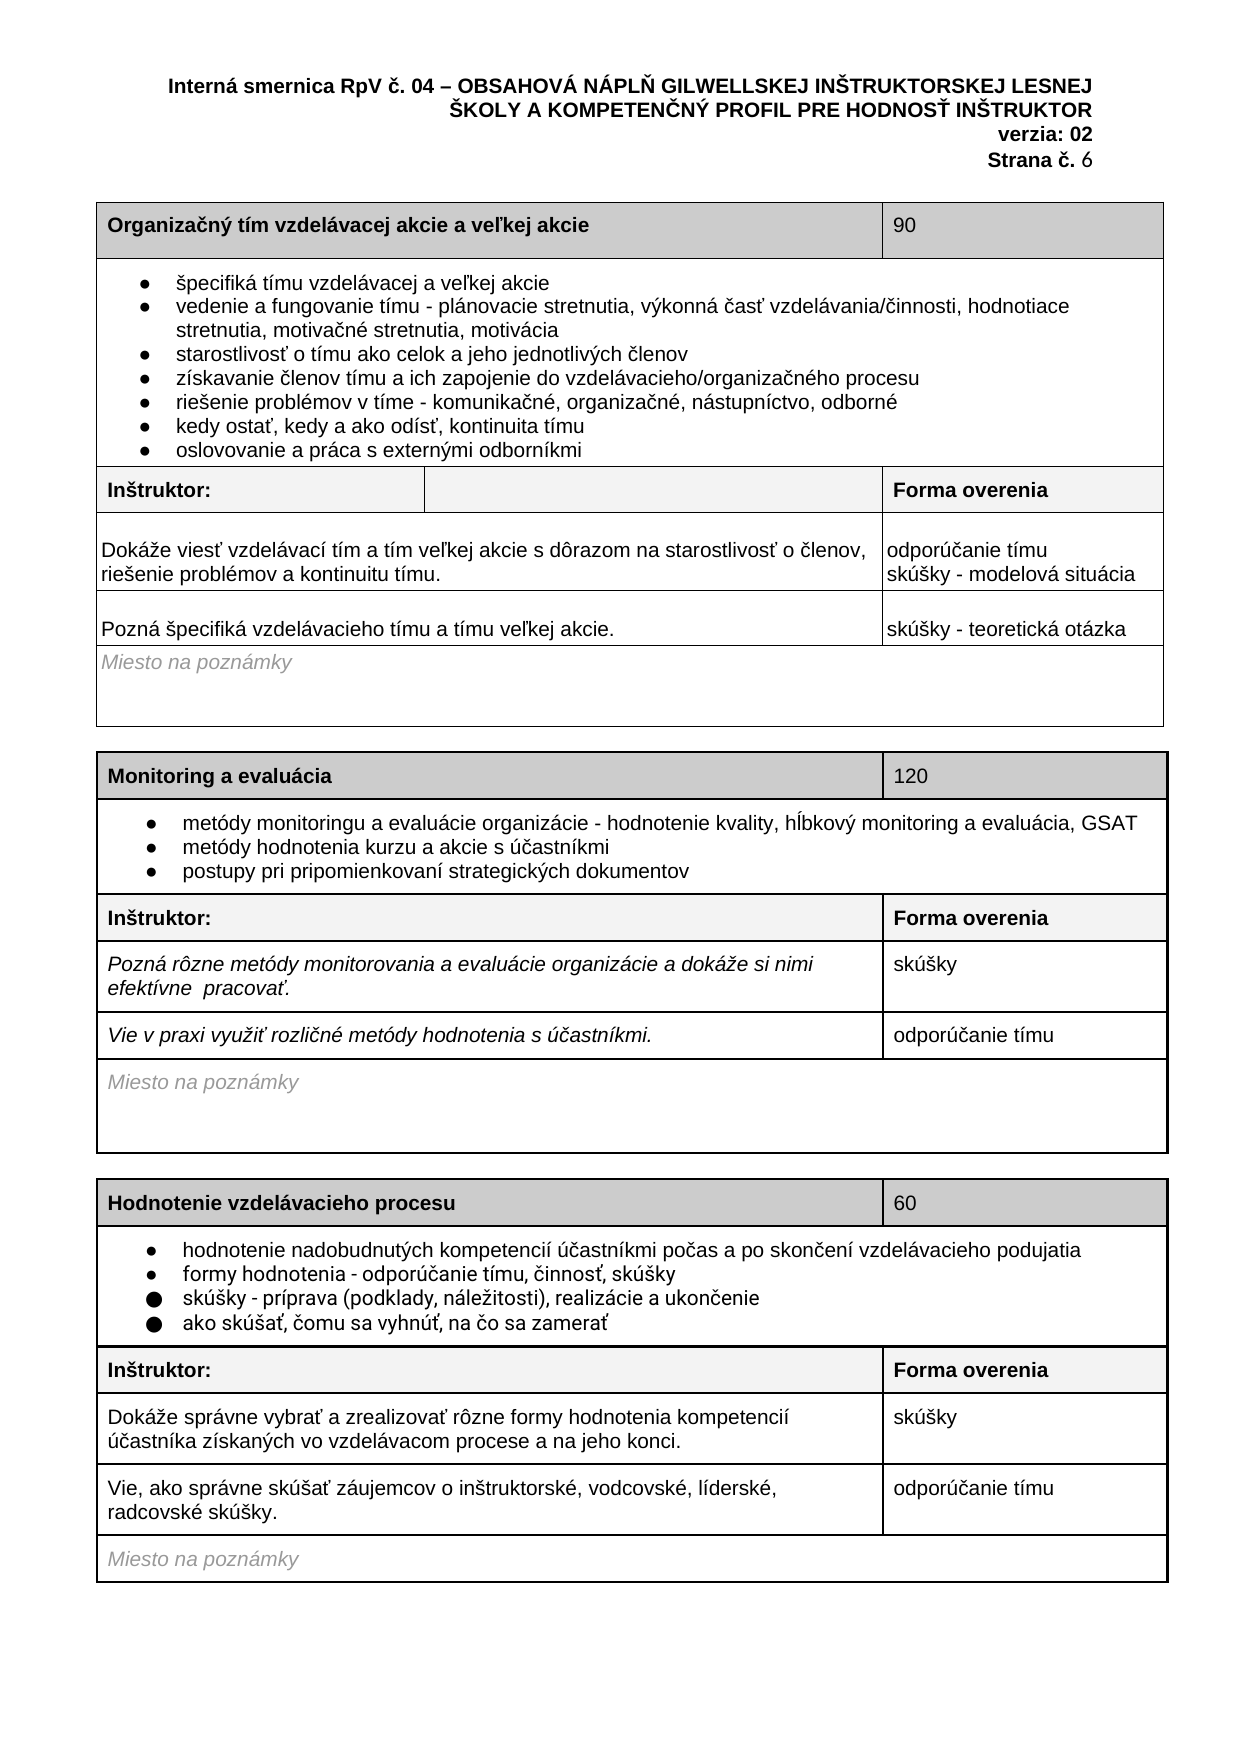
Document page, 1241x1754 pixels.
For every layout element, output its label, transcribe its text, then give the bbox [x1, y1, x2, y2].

table_header Hodnotenie vzdelávacieho procesu [98, 1180, 882, 1225]
table_cell skúšky - teoretická otázka [883, 591, 1163, 645]
table_cell Miesto na poznámky [98, 1536, 1166, 1581]
table_cell skúšky [884, 1394, 1166, 1463]
table_cell Inštruktor: [98, 895, 882, 940]
table_cell Miesto na poznámky [97, 646, 1163, 726]
table_cell odporúčanie tímu skúšky - modelová situácia [883, 513, 1163, 590]
table_cell Vie v praxi využiť rozličné metódy hodnotenia s účastníkmi. [98, 1013, 882, 1057]
table_header 90 [883, 203, 1163, 258]
table_cell Inštruktor: [97, 467, 424, 512]
table_cell odporúčanie tímu [884, 1465, 1166, 1534]
table_cell Forma overenia [884, 1348, 1166, 1392]
table_cell hodnotenie nadobudnutých kompetencií účastníkmi počas a po skončení vzdelávacieho podujatia formy hodnotenia - odporúčanie tímu, činnosť, skúšky skúšky - príprava (podklady, náležitosti), realizácie a ukončenie ako skúšať, čomu sa vyhnúť, na čo sa zamerať [98, 1227, 1166, 1345]
table_cell Inštruktor: [98, 1348, 882, 1392]
table_header Monitoring a evaluácia [98, 753, 882, 798]
table_header Organizačný tím vzdelávacej akcie a veľkej akcie [97, 203, 882, 258]
table_cell metódy monitoringu a evaluácie organizácie - hodnotenie kvality, hĺbkový monitoring a evaluácia, GSAT metódy hodnotenia kurzu a akcie s účastníkmi postupy pri pripomienkovaní strategických dokumentov [98, 800, 1166, 893]
table_cell [425, 467, 882, 512]
table_cell Dokáže viesť vzdelávací tím a tím veľkej akcie s dôrazom na starostlivosť o členov, riešenie problémov a kontinuitu tímu. [97, 513, 882, 590]
table_cell Forma overenia [884, 895, 1166, 940]
table_header 120 [884, 753, 1166, 798]
table_cell odporúčanie tímu [884, 1013, 1166, 1057]
table_cell skúšky [884, 942, 1166, 1011]
table_cell Dokáže správne vybrať a zrealizovať rôzne formy hodnotenia kompetencií účastníka získaných vo vzdelávacom procese a na jeho konci. [98, 1394, 882, 1463]
table_header 60 [884, 1180, 1166, 1225]
table_cell Miesto na poznámky [98, 1060, 1166, 1152]
table_cell špecifiká tímu vzdelávacej a veľkej akcie vedenie a fungovanie tímu - plánovacie stretnutia, výkonná časť vzdelávania/činnosti, hodnotiace stretnutia, motivačné stretnutia, motivácia starostlivosť o tímu ako celok a jeho jednotlivých členov získavanie členov tímu a ich zapojenie do vzdelávacieho/organizačného procesu riešenie problémov v tíme - komunikačné, organizačné, nástupníctvo, odborné kedy ostať, kedy a ako odísť, kontinuita tímu oslovovanie a práca s externými odborníkmi [97, 259, 1163, 466]
table_cell Forma overenia [883, 467, 1163, 512]
table_cell Pozná rôzne metódy monitorovania a evaluácie organizácie a dokáže si nimi efektívne pracovať. [98, 942, 882, 1011]
table_cell Pozná špecifiká vzdelávacieho tímu a tímu veľkej akcie. [97, 591, 882, 645]
table_cell Vie, ako správne skúšať záujemcov o inštruktorské, vodcovské, líderské, radcovské skúšky. [98, 1465, 882, 1534]
